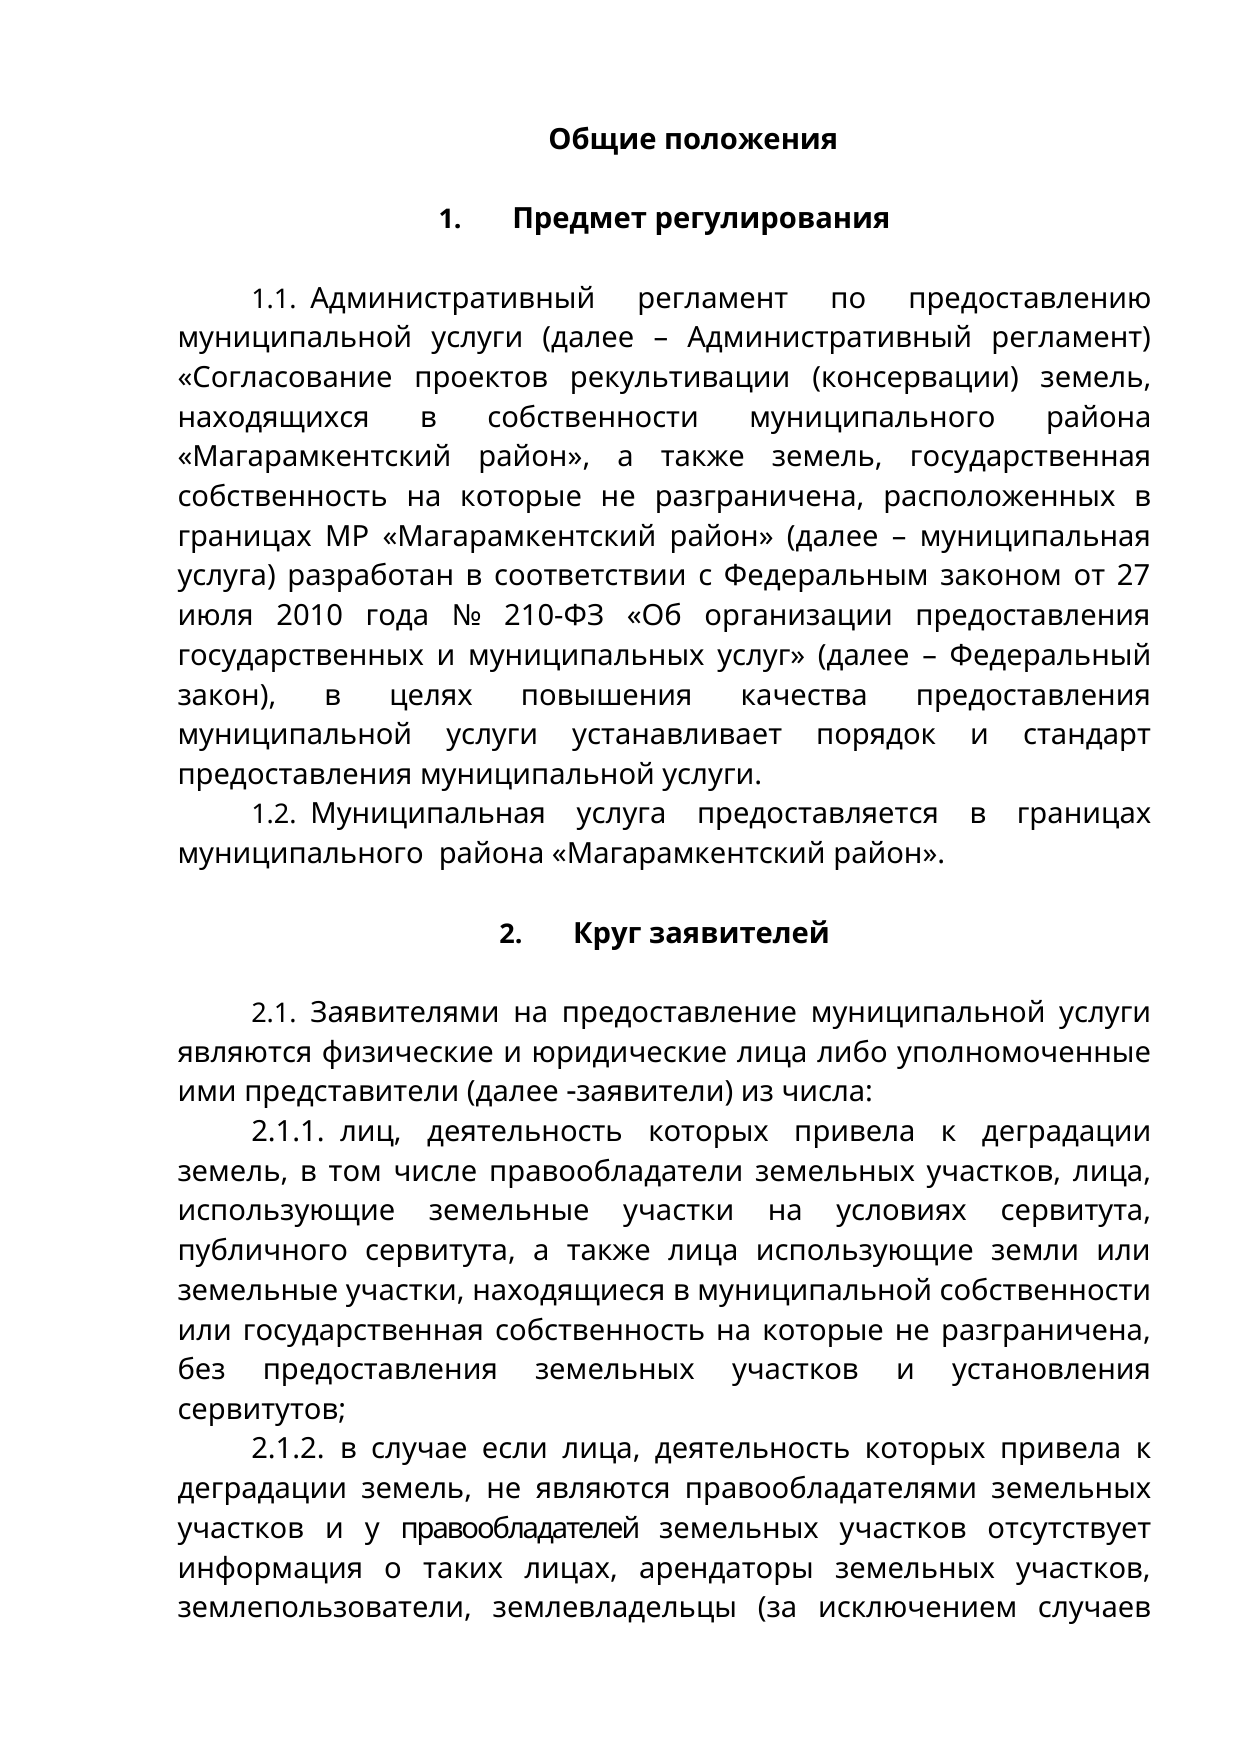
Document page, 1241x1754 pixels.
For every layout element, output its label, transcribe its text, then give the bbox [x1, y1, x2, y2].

list Заявителями на предоставление муниципальной услуги являются физические и юридические лица либо уполномоченные ими представители (далее заявители) из числа: [177, 991, 1152, 1110]
text Общие положения [177, 118, 1152, 158]
list Круг заявителей [177, 912, 1152, 952]
list Предмет регулирования [177, 197, 1152, 237]
list Административный регламент по предоставлению муниципальной услуги (далее – Административный регламент) «Согласование проектов рекультивации (консервации) земель, находящихся в собственности муниципального района «Магарамкентский район», а также земель, государственная собственность на которые не разграничена, расположенных в границах МР «Магарамкентский район» (далее – муниципальная услуга) разработан в соответствии с Федеральным законом от 27 июля 2010 года № 210-ФЗ «Об организации предоставления государственных и муниципальных услуг» (далее – Федеральный закон), в целях повышения качества предоставления муниципальной услуги устанавливает порядок и стандарт предоставления муниципальной услуги. [177, 277, 1152, 793]
list Муниципальная услуга предоставляется в границах муниципального района «Магарамкентский район». [177, 793, 1152, 872]
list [177, 1428, 1152, 1626]
list лиц, деятельность которых привела к деградации земель, в том числе правообладатели земельных участков, лица, использующие земельные участки на условиях сервитута, публичного сервитута, а также лица использующие земли или земельные участки, находящиеся в муниципальной собственности или государственная собственность на которые не разграничена, без предоставления земельных участков и установления сервитутов; [177, 1110, 1152, 1428]
